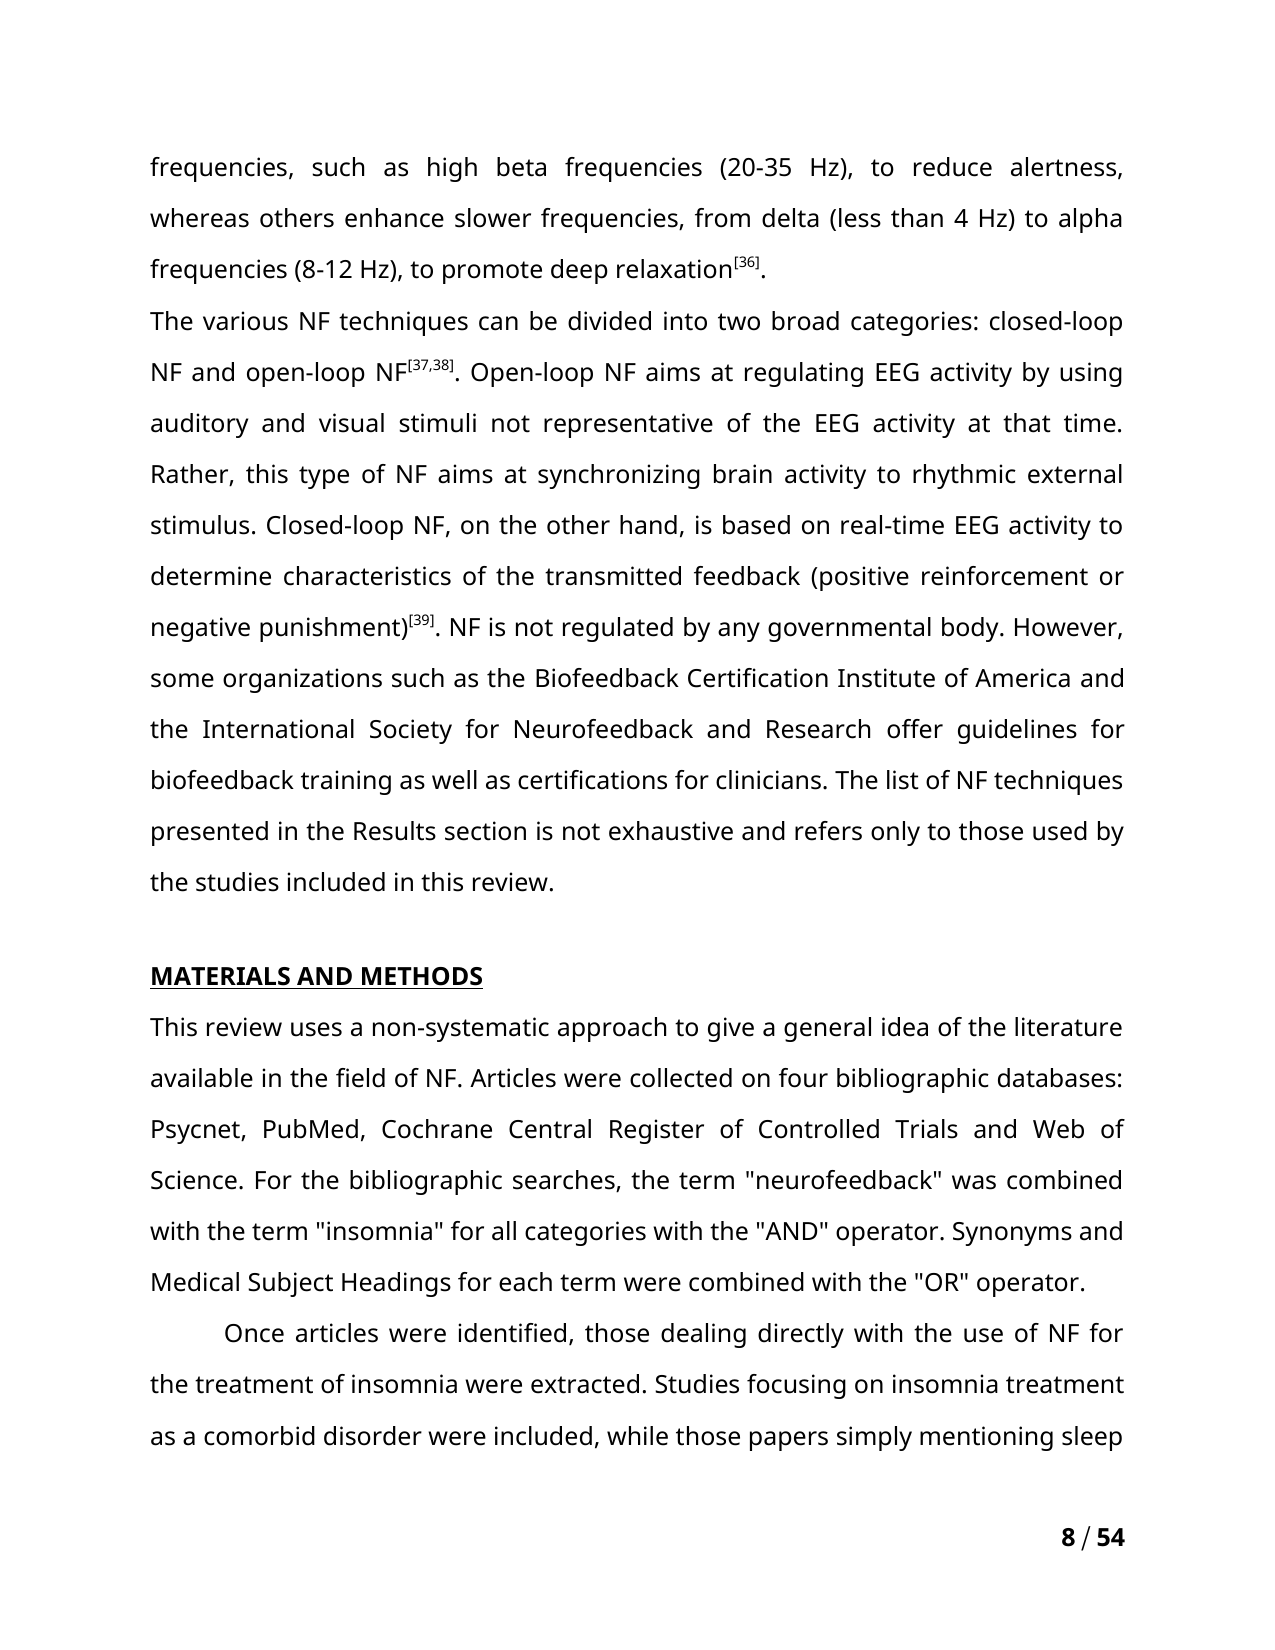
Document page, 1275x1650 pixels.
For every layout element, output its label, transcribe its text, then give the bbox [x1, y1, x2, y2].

text MATERIALS AND METHODS [150, 959, 1125, 993]
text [150, 1316, 1125, 1452]
text The various NF techniques can be divided into two broad categories: closed-loop NF and open-loop NF[37,38]. Open-loop NF aims at regulating EEG activity by using auditory and visual stimuli not representative of the EEG activity at that time. Rather, this type of NF aims at synchronizing brain activity to rhythmic external stimulus. Closed-loop NF, on the other hand, is based on real-time EEG activity to determine characteristics of the transmitted feedback (positive reinforcement or negative punishment)[39]. NF is not regulated by any governmental body. However, some organizations such as the Biofeedback Certification Institute of America and the International Society for Neurofeedback and Research offer guidelines for biofeedback training as well as certifications for clinicians. The list of NF techniques presented in the Results section is not exhaustive and refers only to those used by the studies included in this review. [150, 303, 1125, 899]
text This review uses a non-systematic approach to give a general idea of the literature available in the field of NF. Articles were collected on four bibliographic databases: Psycnet, PubMed, Cochrane Central Register of Controlled Trials and Web of Science. For the bibliographic searches, the term "neurofeedback" was combined with the term "insomnia" for all categories with the "AND" operator. Synonyms and Medical Subject Headings for each term were combined with the "OR" operator. [150, 1010, 1125, 1299]
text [150, 150, 1125, 286]
